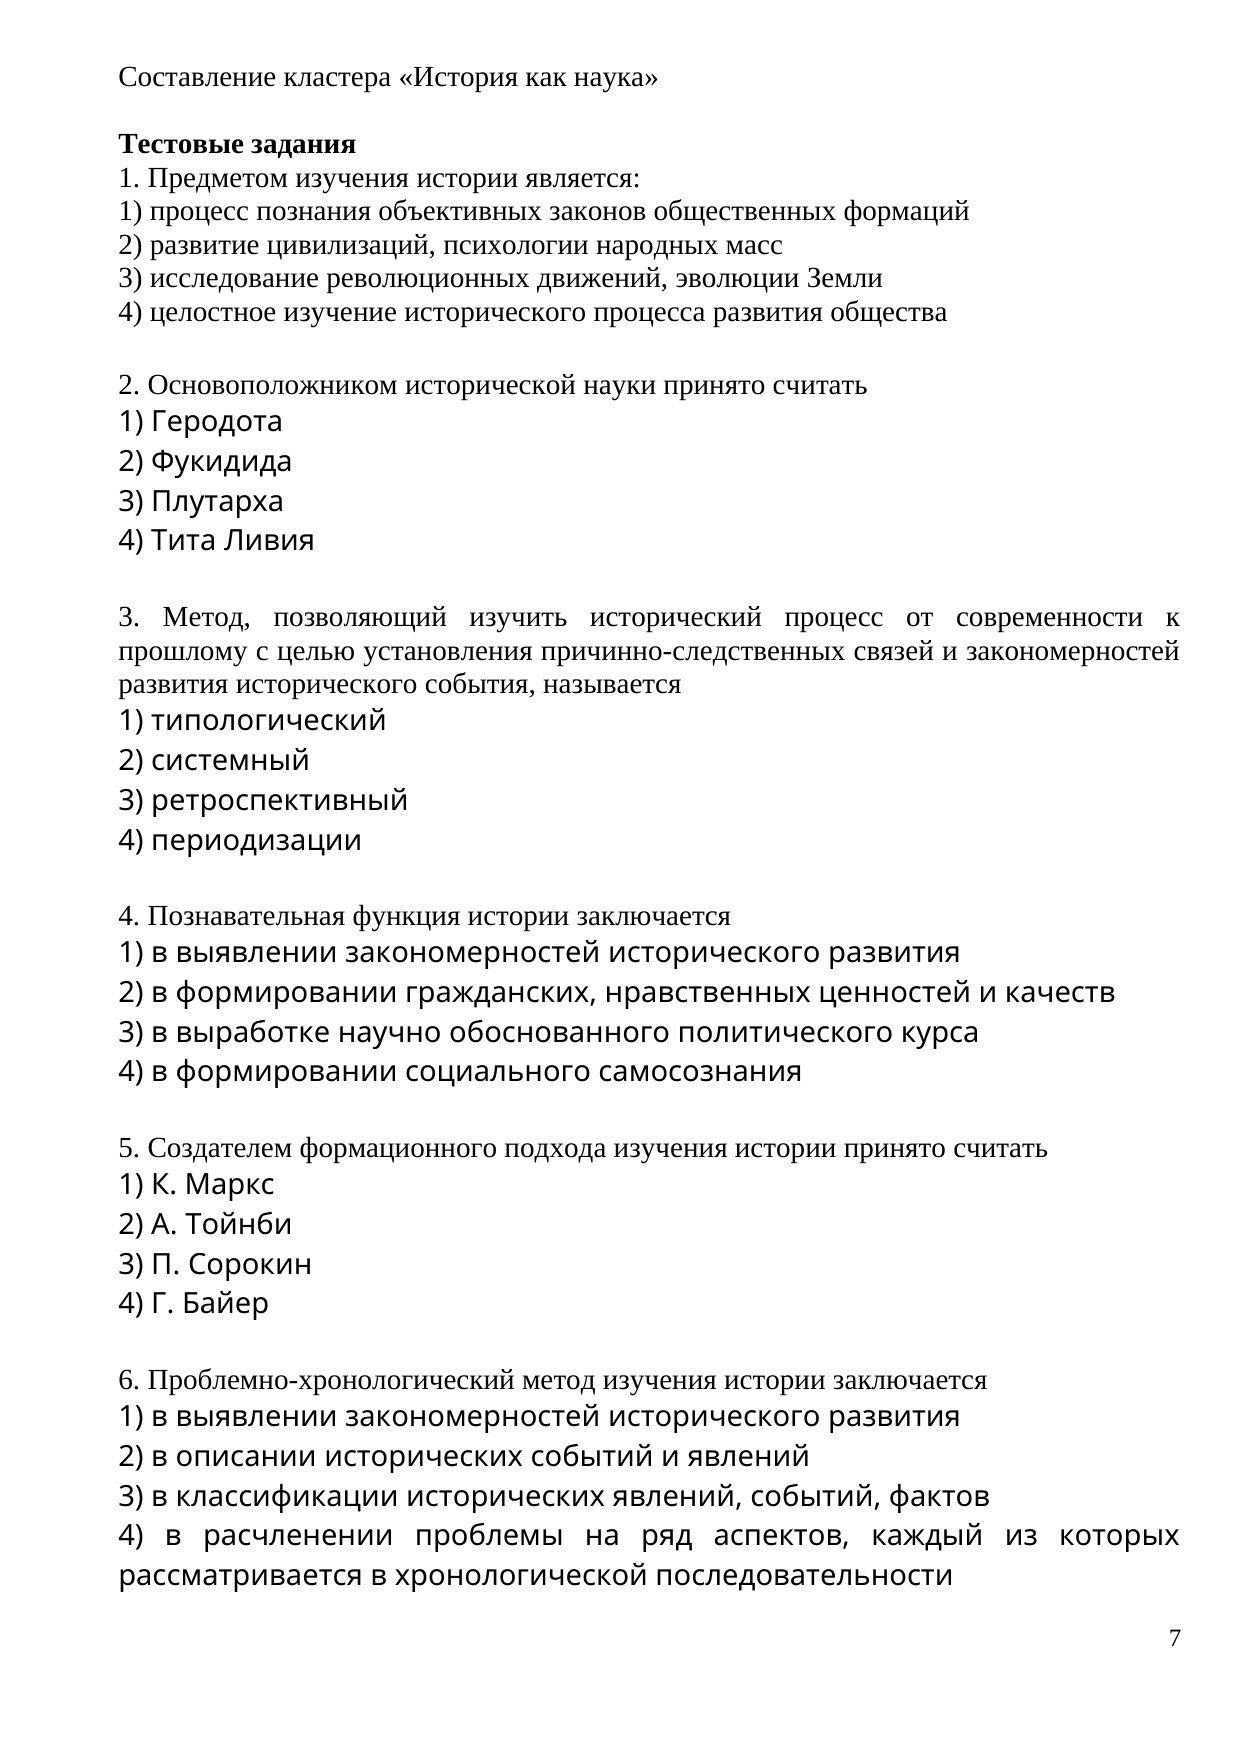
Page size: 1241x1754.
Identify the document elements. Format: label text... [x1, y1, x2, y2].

text 2) Фукидида [118, 440, 1181, 480]
text 1) процесс познания объективных законов общественных формаций [118, 193, 1181, 227]
text 3) Плутарха [118, 480, 1181, 520]
text 4) периодизации [118, 819, 1181, 858]
text 1) в выявлении закономерностей исторического развития [118, 932, 1181, 971]
text 3) П. Сорокин [118, 1243, 1181, 1283]
text 2. Основоположником исторической науки принято считать [118, 367, 1181, 401]
text 1) К. Маркс [118, 1164, 1181, 1203]
text 3) исследование революционных движений, эволюции Земли [118, 260, 1181, 294]
text 4) Г. Байер [118, 1283, 1181, 1322]
text 1) Геродота [118, 401, 1181, 440]
text 2) в описании исторических событий и явлений [118, 1435, 1181, 1475]
text 2) развитие цивилизаций, психологии народных масс [118, 227, 1181, 260]
text 1) типологический [118, 700, 1181, 739]
text 4) в формировании социального самосознания [118, 1051, 1181, 1090]
text 3) в классификации исторических явлений, событий, фактов [118, 1475, 1181, 1515]
text 4) в расчленении проблемы на ряд аспектов, каждый из которых рассматривается в хронологической последовательности [118, 1515, 1181, 1594]
text 2) в формировании гражданских, нравственных ценностей и качеств [118, 971, 1181, 1011]
text 5. Создателем формационного подхода изучения истории принято считать [118, 1130, 1181, 1164]
text 2) системный [118, 739, 1181, 779]
text 3) ретроспективный [118, 779, 1181, 819]
text 6. Проблемно-хронологический метод изучения истории заключается [118, 1362, 1181, 1396]
text 1) в выявлении закономерностей исторического развития [118, 1396, 1181, 1435]
text 3. Метод, позволяющий изучить исторический процесс от современности к прошлому с целью установления причинно-следственных связей и закономерностей развития исторического события, называется [118, 599, 1181, 700]
text Составление кластера «История как наука» [118, 59, 1181, 93]
text 4) целостное изучение исторического процесса развития общества [118, 294, 1181, 327]
text 1. Предметом изучения истории является: [118, 160, 1181, 193]
text 3) в выработке научно обоснованного политического курса [118, 1011, 1181, 1051]
text 4) Тита Ливия [118, 520, 1181, 559]
text 4. Познавательная функция истории заключается [118, 898, 1181, 932]
text Тестовые задания [118, 126, 1181, 160]
text 2) А. Тойнби [118, 1203, 1181, 1243]
